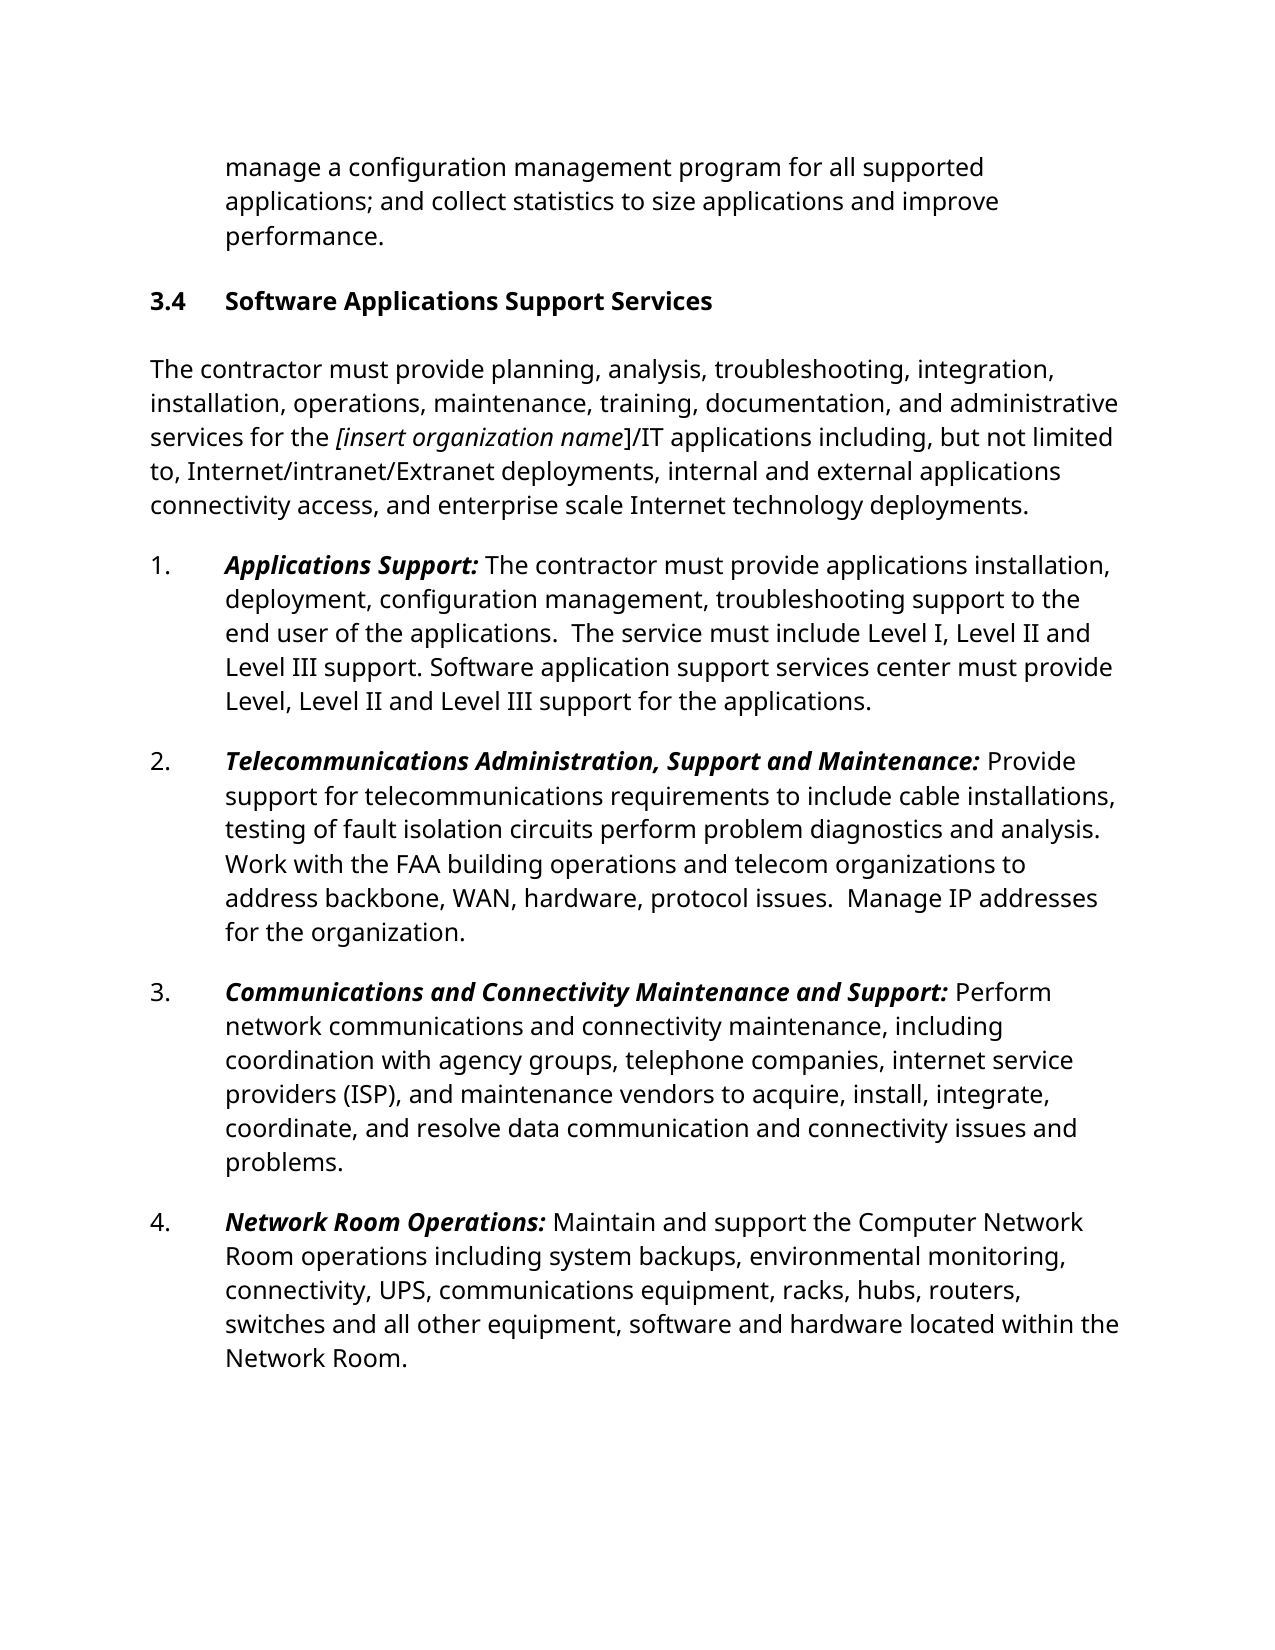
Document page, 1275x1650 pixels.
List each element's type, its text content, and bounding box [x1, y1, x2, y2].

text 2. Telecommunications Administration, Support and Maintenance: Provide support for telecommunications requirements to include cable installations, testing of fault isolation circuits perform problem diagnostics and analysis. Work with the FAA building operations and telecom organizations to address backbone, WAN, hardware, protocol issues. Manage IP addresses for the organization. [150, 744, 1125, 948]
text 1. Applications Support: The contractor must provide applications installation, deployment, configuration management, troubleshooting support to the end user of the applications. The service must include Level I, Level II and Level III support. Software application support services center must provide Level, Level II and Level III support for the applications. [150, 548, 1125, 718]
text The contractor must provide planning, analysis, troubleshooting, integration, installation, operations, maintenance, training, documentation, and administrative services for the [insert organization name]/IT applications including, but not limited to, Internet/intranet/Extranet deployments, internal and external applications connectivity access, and enterprise scale Internet technology deployments. [150, 352, 1125, 522]
text 3. Communications and Connectivity Maintenance and Support: Perform network communications and connectivity maintenance, including coordination with agency groups, telephone companies, internet service providers (ISP), and maintenance vendors to acquire, install, integrate, coordinate, and resolve data communication and connectivity issues and problems. [150, 974, 1125, 1179]
text 4. Network Room Operations: Maintain and support the Computer Network Room operations including system backups, environmental monitoring, connectivity, UPS, communications equipment, racks, hubs, routers, switches and all other equipment, software and hardware located within the Network Room. [150, 1205, 1125, 1375]
text 3.4 Software Applications Support Services [150, 283, 1125, 317]
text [150, 150, 1125, 252]
